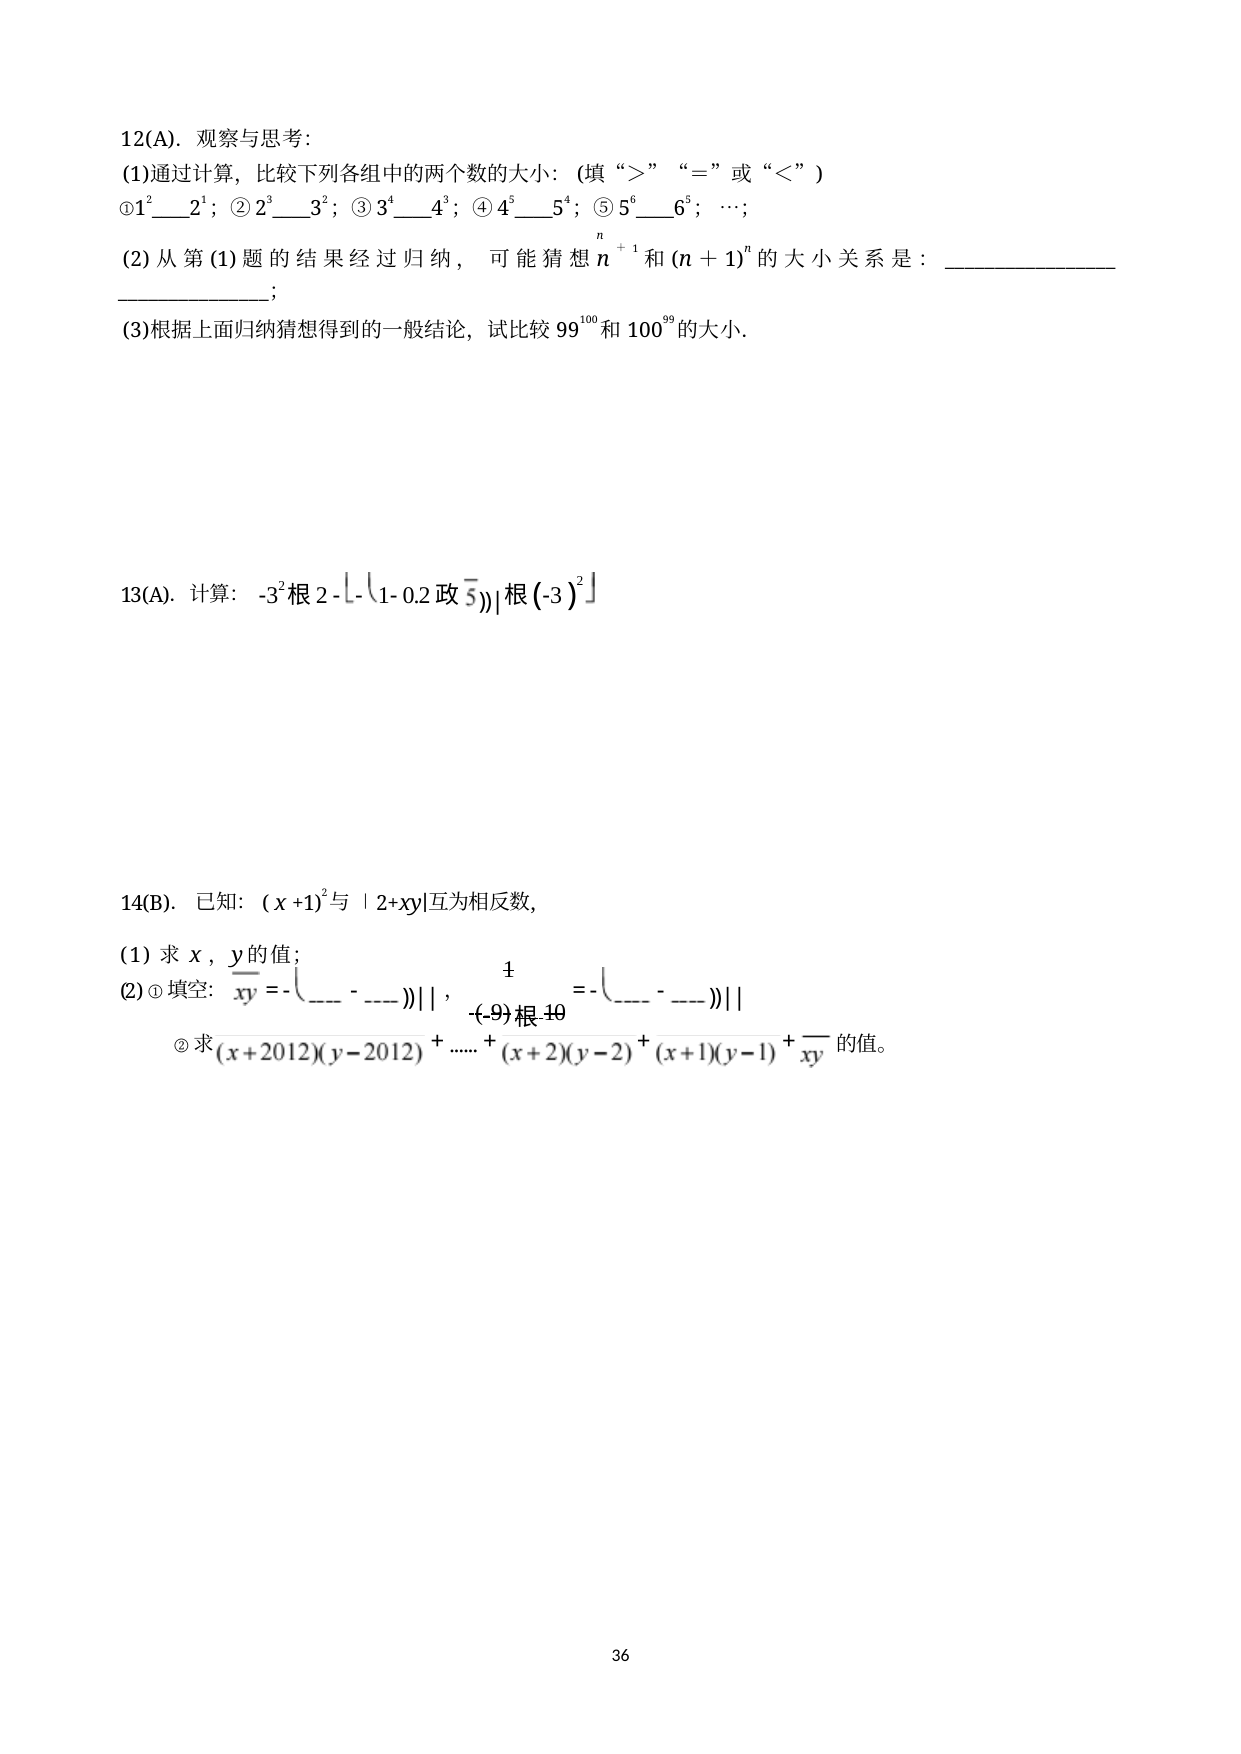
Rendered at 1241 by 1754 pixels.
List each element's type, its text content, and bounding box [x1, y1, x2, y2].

text ①12____21 ；②23____32 ；③34____43 ；④45____54 ；⑤56____65 ； …； [119, 194, 1116, 221]
picture [501, 1035, 637, 1068]
picture [345, 572, 355, 607]
picture [231, 967, 260, 1006]
picture [367, 572, 378, 607]
picture [295, 967, 345, 1006]
picture [214, 1035, 425, 1068]
text 14(B)． 已知： ( x +1)2 与 ∣2+xy∣互为相反数, [120, 898, 1116, 940]
picture [585, 572, 595, 607]
text (2) 从 第 (1) 题 的 结 果 经 过 归 纳 ， 可 能 猜 想 ＋ 1 和 (n ＋ 1)n 的 大 小 关 系 是 ： ________________________________； [118, 227, 1116, 304]
picture [362, 967, 402, 1006]
text (1)通过计算，比较下列各组中的两个数的大小： (填“＞”“＝”或“＜”) [122, 158, 1116, 187]
picture [669, 967, 709, 1006]
text (1) 求 x ，y的值； [120, 941, 1116, 967]
text ②求 + ...... + + + 的值。 [173, 1048, 1116, 1073]
text (2) ①填空： = - - ))|| ， (-9根10 = - - ))|| [120, 985, 1116, 1010]
picture [800, 1035, 831, 1068]
text (3)根据上面归纳猜想得到的一般结论，试比较 99100 和 10099 的大小． [122, 314, 1116, 343]
picture [655, 1035, 782, 1068]
text 13(A)．计算： -32 根 2 - - 1- 0.2 政 ))|根 (-3 )2 [479, 586, 1116, 611]
picture [602, 967, 652, 1006]
text 13(A)．计算： -32 根 2 - - 1- 0.2 政 ))|根 (-3 )2 [120, 586, 482, 611]
picture [463, 572, 479, 607]
text 12(A)．观察与思考： [120, 123, 1116, 152]
